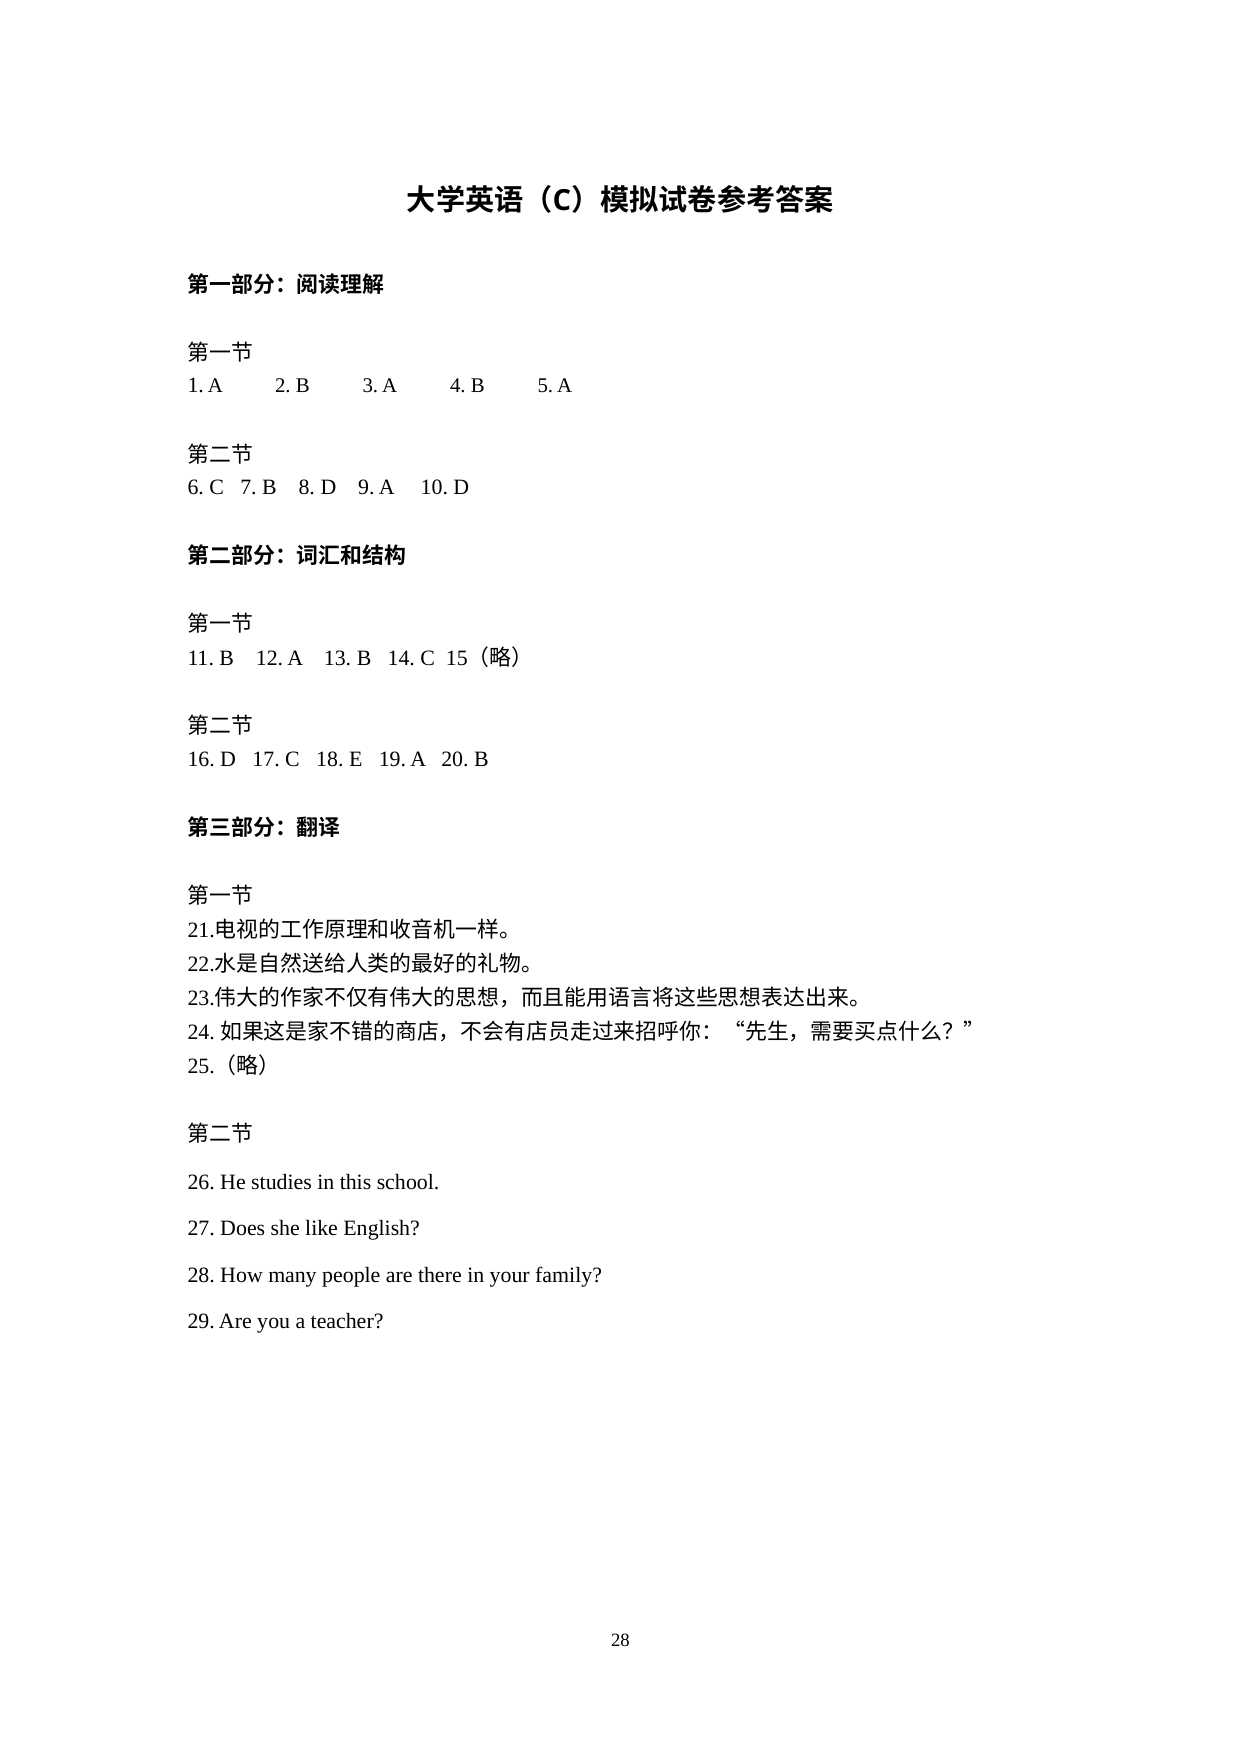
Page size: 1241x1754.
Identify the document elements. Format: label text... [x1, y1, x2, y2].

text 第三部分：翻译 [187, 809, 1053, 843]
text 22.水是自然送给人类的最好的礼物。 [187, 945, 1053, 979]
text 第二节 [187, 707, 1053, 741]
text 27. Does she like English? [187, 1211, 1053, 1245]
text 24. 如果这是家不错的商店，不会有店员走过来招呼你：“先生，需要买点什么？” [187, 1013, 1053, 1047]
text 第一节 [187, 877, 1053, 911]
text 大学英语（C）模拟试卷参考答案 [187, 164, 1053, 232]
text 第二节 [187, 436, 1053, 469]
text 第一节 [187, 334, 1053, 368]
text 第二部分：词汇和结构 [187, 537, 1053, 571]
text 第二节 [187, 1115, 1053, 1149]
text 28. How many people are there in your family? [187, 1258, 1053, 1292]
text 第一部分：阅读理解 [187, 266, 1053, 300]
text 16. D 17. C 18. E 19. A 20. B [187, 741, 1053, 775]
text 25.（略） [187, 1047, 1053, 1081]
text 21.电视的工作原理和收音机一样。 [187, 911, 1053, 945]
text 23.伟大的作家不仅有伟大的思想，而且能用语言将这些思想表达出来。 [187, 979, 1053, 1013]
text 6. C 7. B 8. D 9. A 10. D [187, 469, 1053, 503]
text 11. B 12. A 13. B 14. C 15（略） [187, 639, 1053, 673]
text 1. A 2. B 3. A 4. B 5. A [187, 368, 1053, 402]
text 26. He studies in this school. [187, 1164, 1053, 1198]
text 第一节 [187, 605, 1053, 639]
text 29. Are you a teacher? [187, 1304, 1053, 1338]
